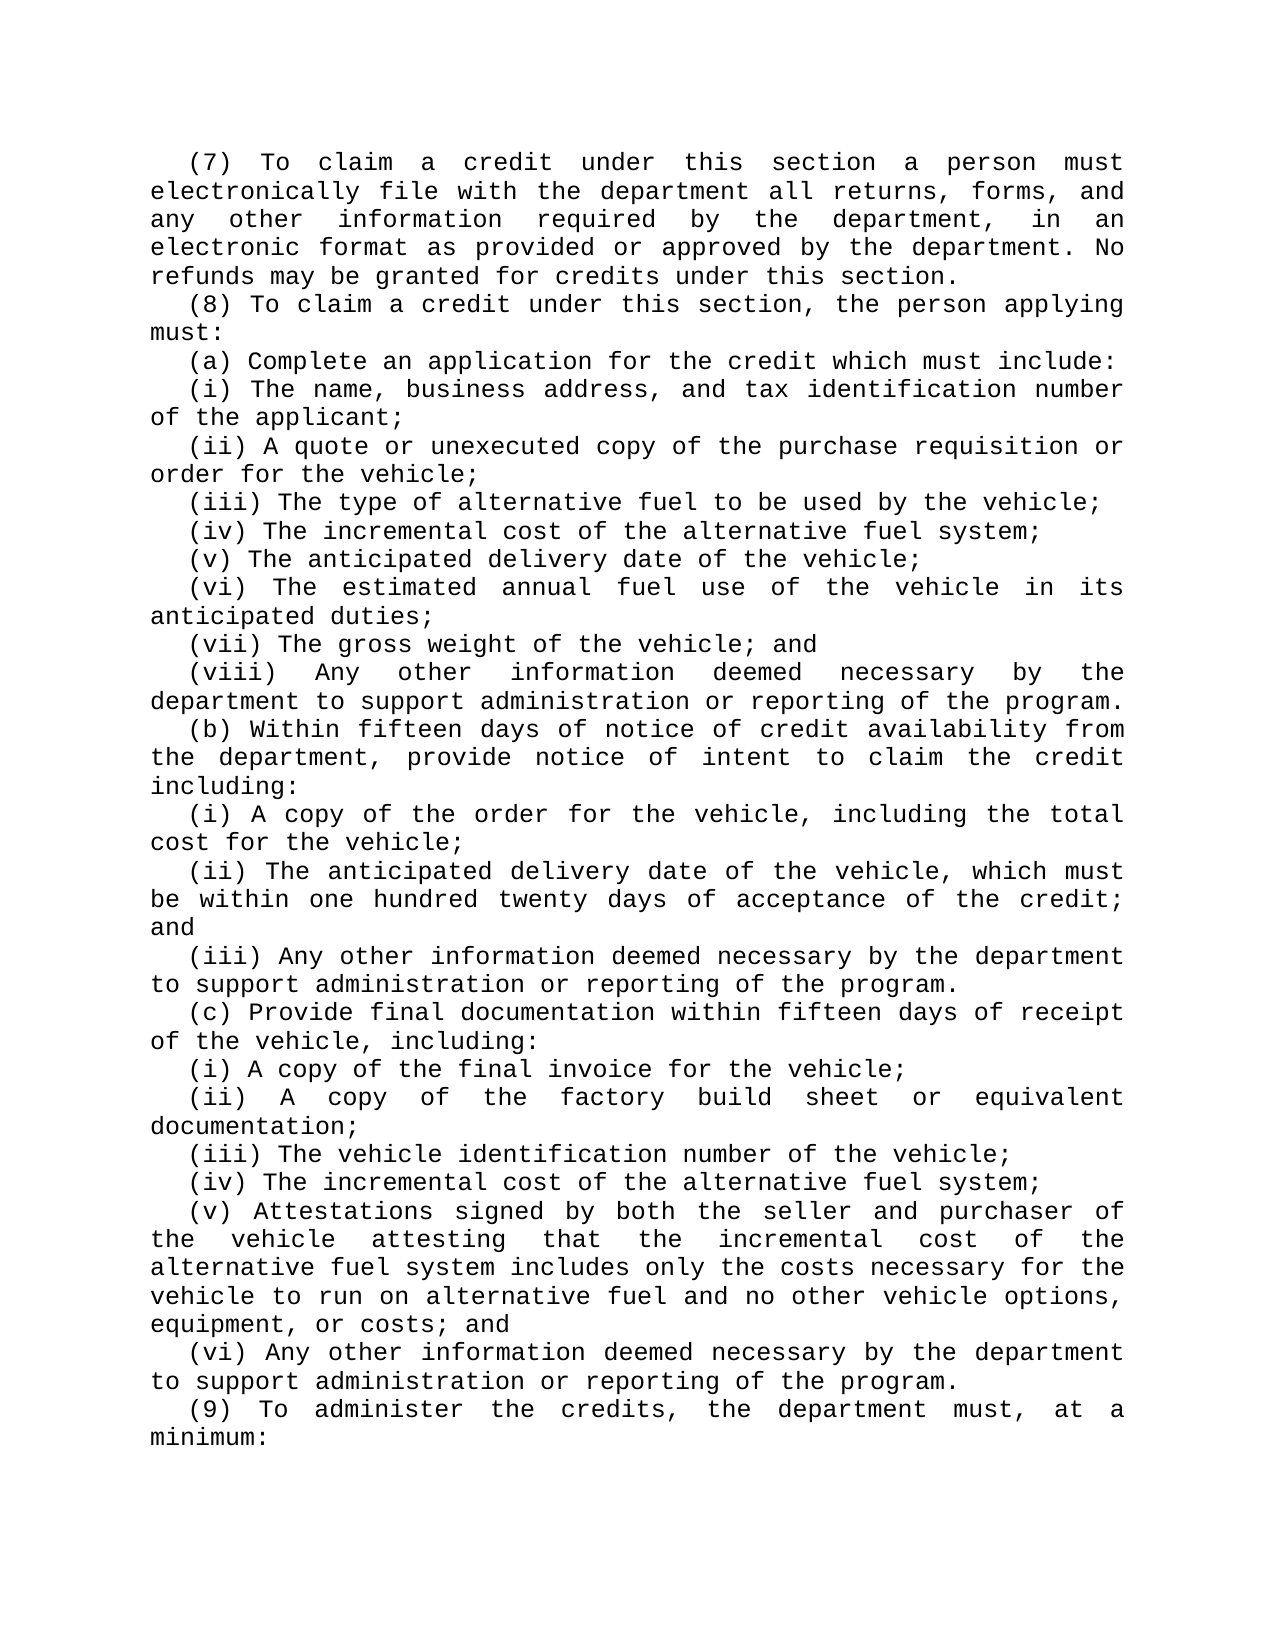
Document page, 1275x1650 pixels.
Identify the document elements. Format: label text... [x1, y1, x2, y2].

text (vi) The estimated annual fuel use of the vehicle in its anticipated duties; [150, 575, 1125, 632]
text (i) The name, business address, and tax identification number of the applicant; [150, 377, 1125, 433]
text (vi) Any other information deemed necessary by the department to support administration or reporting of the program. [150, 1340, 1125, 1397]
text (c) Provide final documentation within fifteen days of receipt of the vehicle, including: [150, 1000, 1125, 1057]
text (ii) A quote or unexecuted copy of the purchase requisition or order for the vehicle; [150, 433, 1125, 490]
text (i) A copy of the final invoice for the vehicle; [150, 1057, 1125, 1085]
text (b) Within fifteen days of notice of credit availability from the department, provide notice of intent to claim the credit including: [150, 717, 1125, 802]
text (viii) Any other information deemed necessary by the department to support administration or reporting of the program. [150, 660, 1125, 717]
text (ii) The anticipated delivery date of the vehicle, which must be within one hundred twenty days of acceptance of the credit; and [150, 858, 1125, 943]
text (ii) A copy of the factory build sheet or equivalent documentation; [150, 1085, 1125, 1142]
text (iii) The type of alternative fuel to be used by the vehicle; [150, 490, 1125, 518]
text (iv) The incremental cost of the alternative fuel system; [150, 1170, 1125, 1198]
text (i) A copy of the order for the vehicle, including the total cost for the vehicle; [150, 802, 1125, 858]
text (a) Complete an application for the credit which must include: [150, 348, 1125, 377]
text (iv) The incremental cost of the alternative fuel system; [150, 518, 1125, 547]
text (8) To claim a credit under this section, the person applying must: [150, 292, 1125, 348]
text (iii) Any other information deemed necessary by the department to support administration or reporting of the program. [150, 943, 1125, 1000]
text (v) Attestations signed by both the seller and purchaser of the vehicle attesting that the incremental cost of the alternative fuel system includes only the costs necessary for the vehicle to run on alternative fuel and no other vehicle options, equipment, or costs; and [150, 1198, 1125, 1340]
text (iii) The vehicle identification number of the vehicle; [150, 1142, 1125, 1170]
text (9) To administer the credits, the department must, at a minimum: [150, 1397, 1125, 1453]
text (vii) The gross weight of the vehicle; and [150, 632, 1125, 660]
text (7) To claim a credit under this section a person must electronically file with the department all returns, forms, and any other information required by the department, in an electronic format as provided or approved by the department. No refunds may be granted for credits under this section. [150, 150, 1125, 292]
text (v) The anticipated delivery date of the vehicle; [150, 547, 1125, 575]
